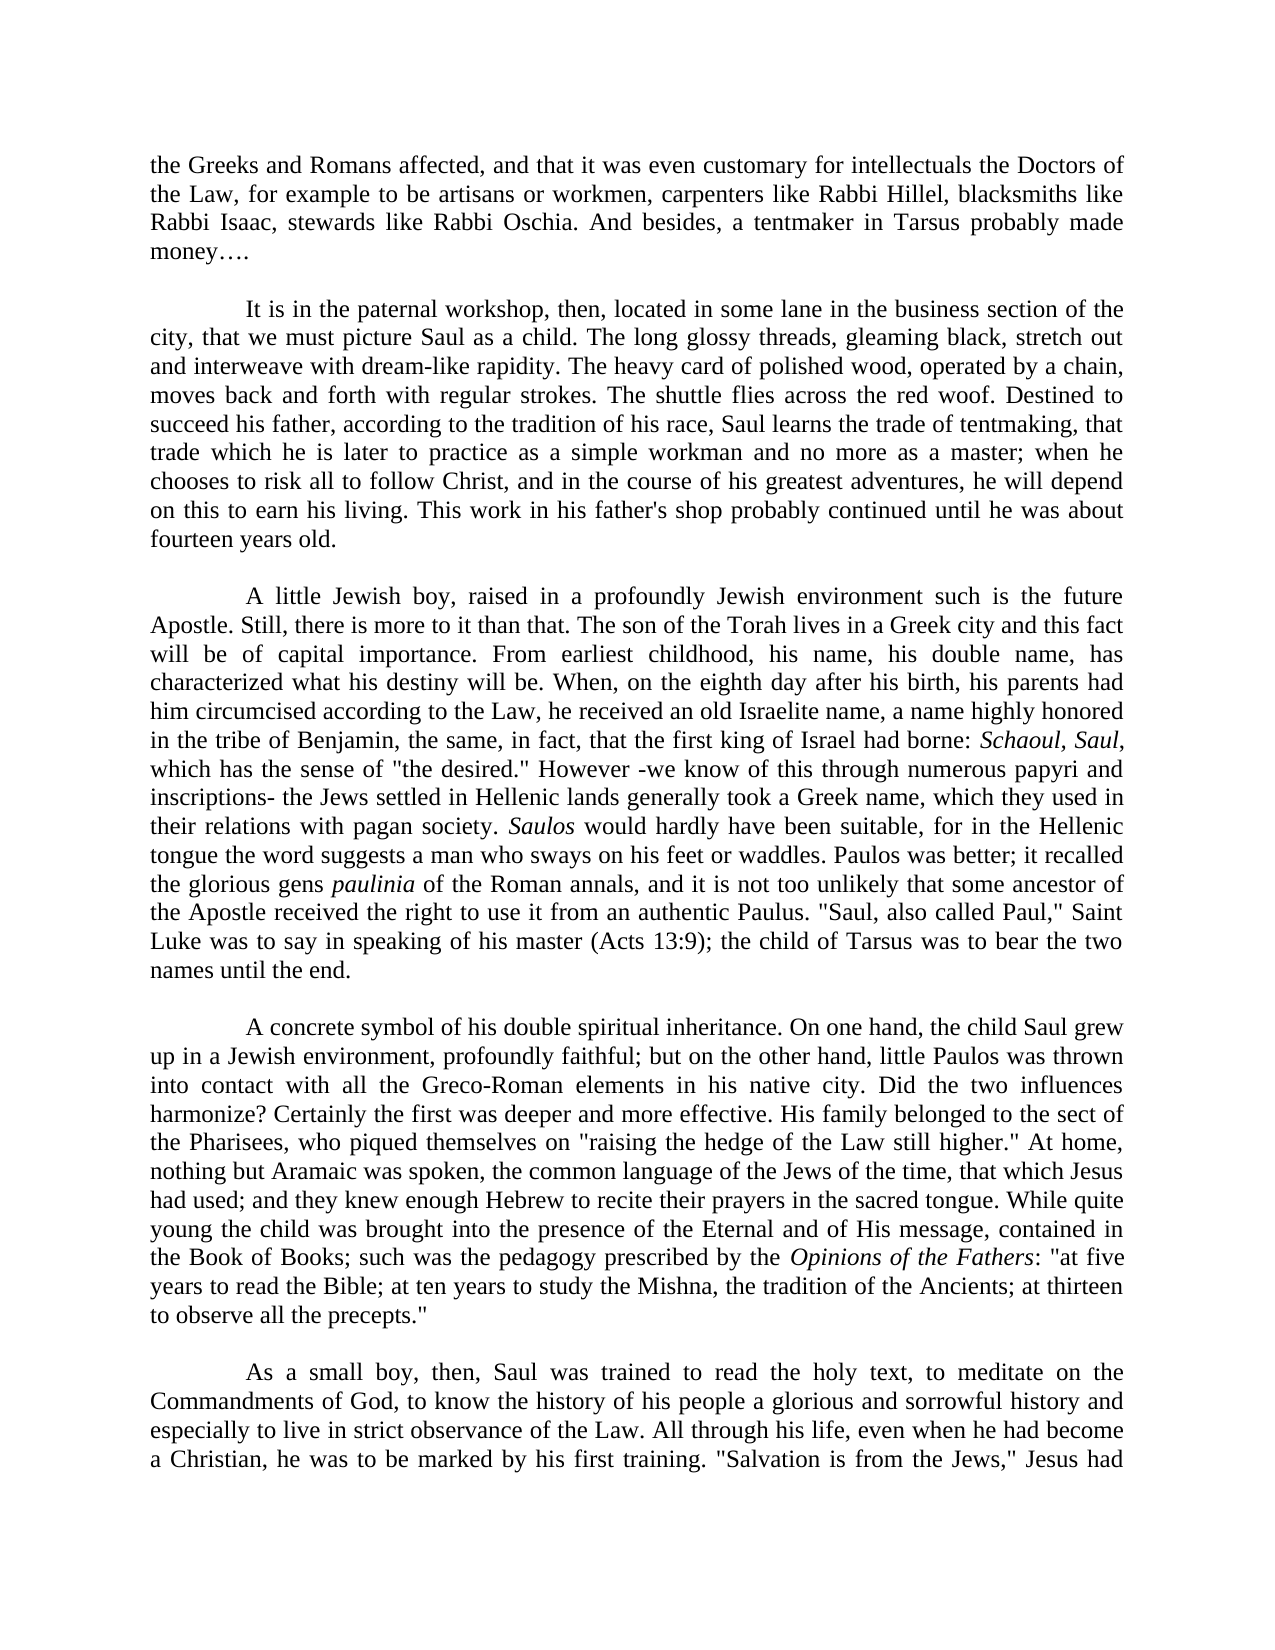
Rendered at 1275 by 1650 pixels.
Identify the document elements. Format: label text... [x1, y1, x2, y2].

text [150, 150, 1125, 265]
text A concrete symbol of his double spiritual inheritance. On one hand, the child Saul grew up in a Jewish environment, profoundly faithful; but on the other hand, little Paulos was thrown into contact with all the Greco-Roman elements in his native city. Did the two influences harmonize? Certainly the first was deeper and more effective. His family belonged to the sect of the Pharisees, who piqued themselves on "raising the hedge of the Law still higher." At home, nothing but Aramaic was spoken, the common language of the Jews of the time, that which Jesus had used; and they knew enough Hebrew to recite their prayers in the sacred tongue. While quite young the child was brought into the presence of the Eternal and of His message, contained in the Book of Books; such was the pedagogy prescribed by the Opinions of the Fathers: "at five years to read the Bible; at ten years to study the Mishna, the tradition of the Ancients; at thirteen to observe all the precepts." [150, 1012, 1125, 1329]
text It is in the paternal workshop, then, located in some lane in the business section of the city, that we must picture Saul as a child. The long glossy threads, gleaming black, stretch out and interweave with dream-like rapidity. The heavy card of polished wood, operated by a chain, moves back and forth with regular strokes. The shuttle flies across the red woof. Destined to succeed his father, according to the tradition of his race, Saul learns the trade of tentmaking, that trade which he is later to practice as a simple workman and no more as a master; when he chooses to risk all to follow Christ, and in the course of his greatest adventures, he will depend on this to earn his living. This work in his father's shop probably continued until he was about fourteen years old. [150, 294, 1125, 552]
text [150, 1357, 1125, 1472]
text A little Jewish boy, raised in a profoundly Jewish environment such is the future Apostle. Still, there is more to it than that. The son of the Torah lives in a Greek city and this fact will be of capital importance. From earliest childhood, his name, his double name, has characterized what his destiny will be. When, on the eighth day after his birth, his parents had him circumcised according to the Law, he received an old Israelite name, a name highly honored in the tribe of Benjamin, the same, in fact, that the first king of Israel had borne: Schaoul, Saul, which has the sense of "the desired." However -we know of this through numerous papyri and inscriptions- the Jews settled in Hellenic lands generally took a Greek name, which they used in their relations with pagan society. Saulos would hardly have been suitable, for in the Hellenic tongue the word suggests a man who sways on his feet or waddles. Paulos was better; it recalled the glorious gens paulinia of the Roman annals, and it is not too unlikely that some ancestor of the Apostle received the right to use it from an authentic Paulus. "Saul, also called Paul," Saint Luke was to say in speaking of his master (Acts 13:9); the child of Tarsus was to bear the two names until the end. [150, 581, 1125, 984]
